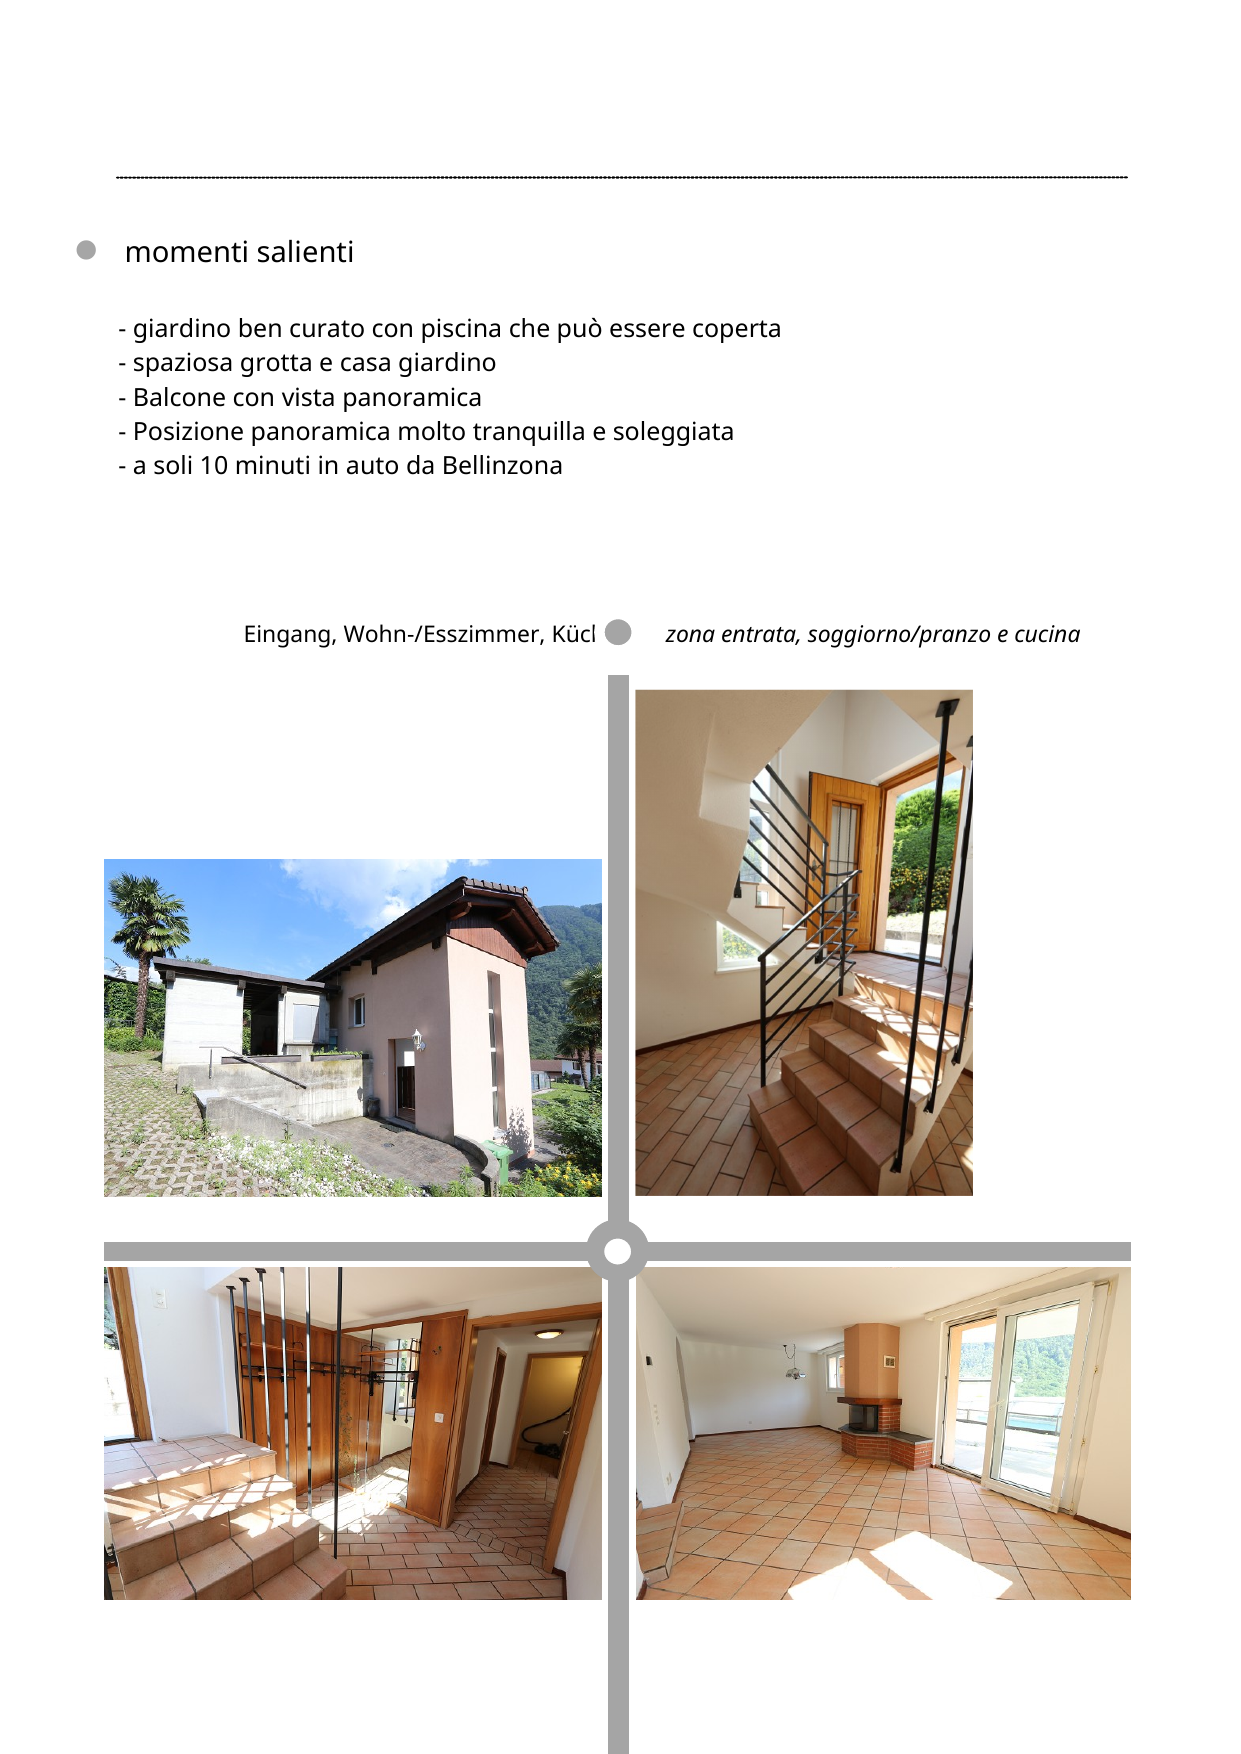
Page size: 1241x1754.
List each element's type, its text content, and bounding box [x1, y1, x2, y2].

picture [104, 859, 602, 1197]
text momenti salienti [74, 232, 1122, 271]
text - spaziosa grotta e casa giardino [74, 345, 1122, 379]
picture [104, 1267, 602, 1600]
text Eingang, Wohn-/Esszimmer, Küche zona entrata, soggiorno/pranzo e cucina [118, 618, 600, 649]
picture [636, 690, 973, 1195]
picture [636, 1267, 1131, 1600]
text Eingang, Wohn-/Esszimmer, Küche zona entrata, soggiorno/pranzo e cucina [636, 618, 1122, 649]
text - Balcone con vista panoramica [74, 379, 1122, 413]
text - a soli 10 minuti in auto da Bellinzona [74, 447, 1122, 481]
text - Posizione panoramica molto tranquilla e soleggiata [74, 413, 1122, 447]
text - giardino ben curato con piscina che può essere coperta [74, 311, 1122, 345]
